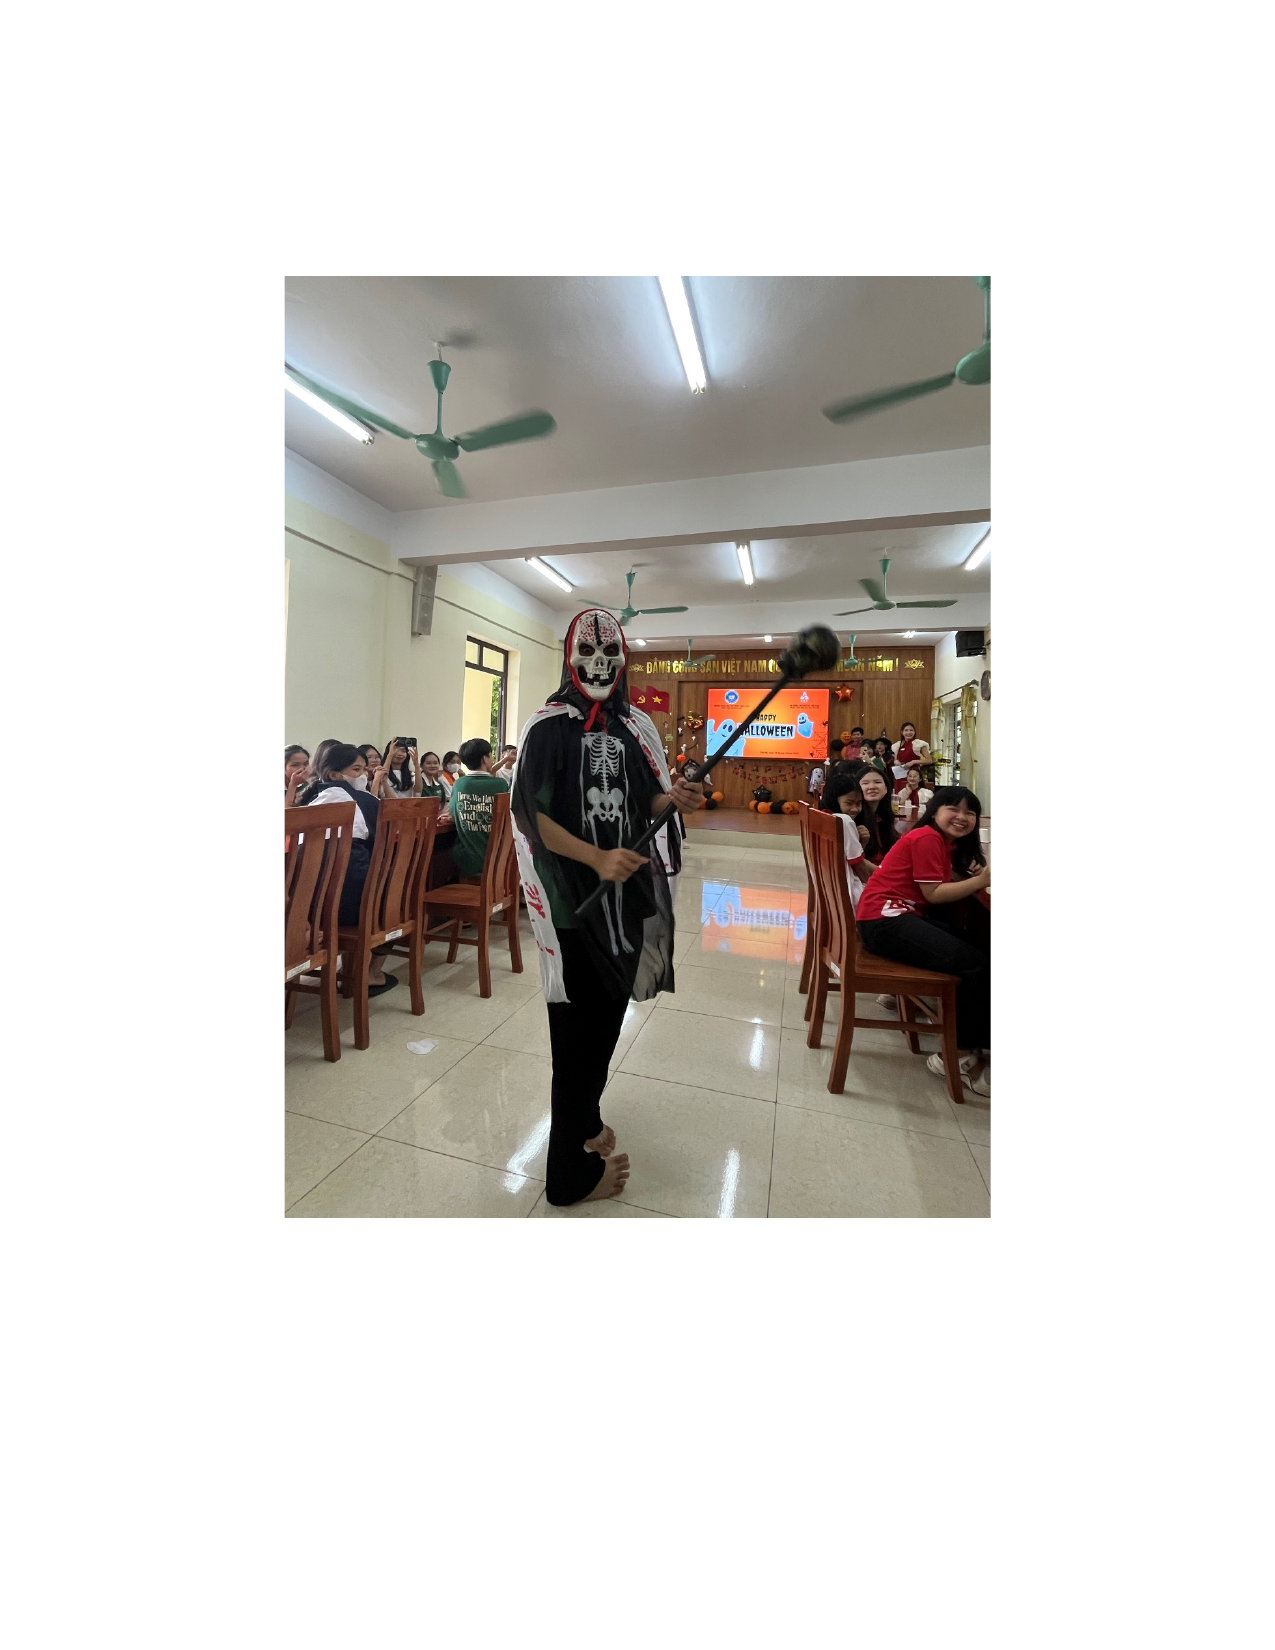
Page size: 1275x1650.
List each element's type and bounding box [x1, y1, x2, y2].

picture [284, 276, 991, 1218]
